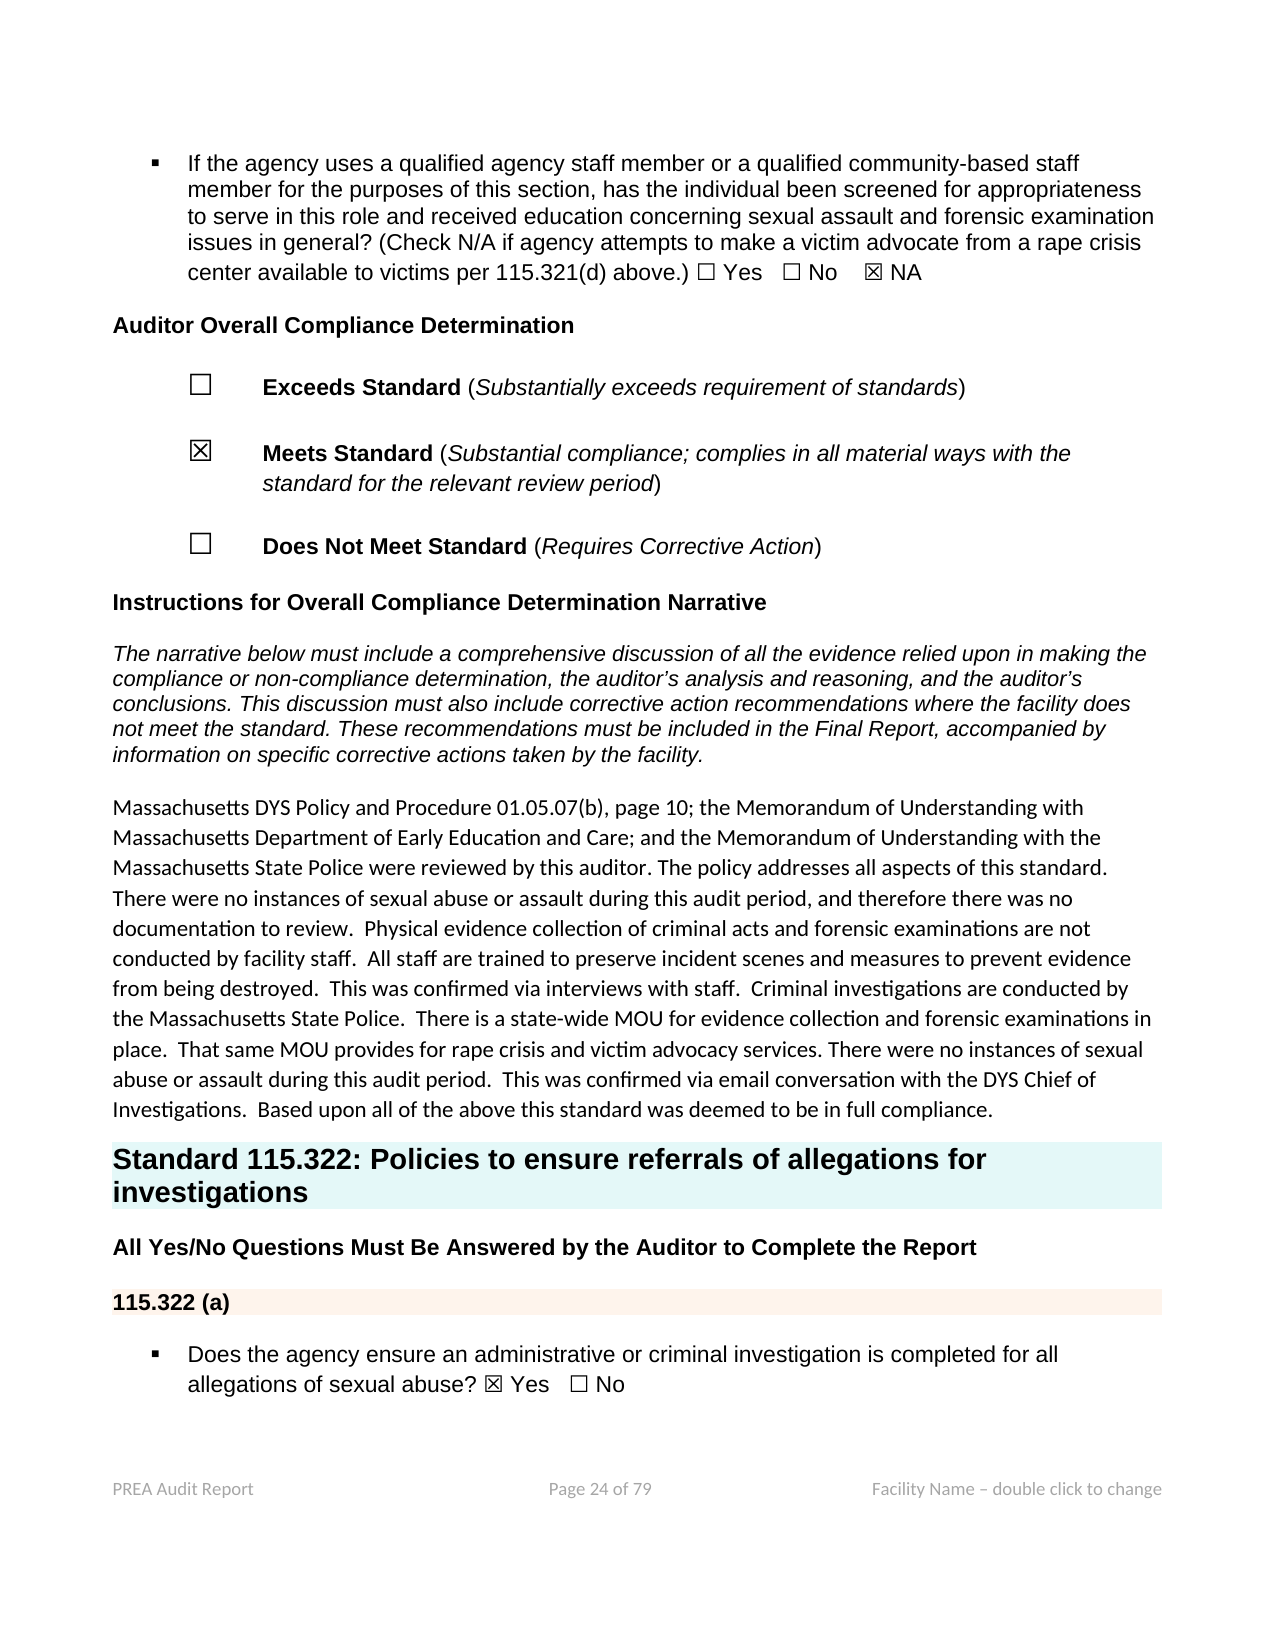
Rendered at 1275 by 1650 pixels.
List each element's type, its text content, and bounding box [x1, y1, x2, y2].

text Auditor Overall Compliance Determination [112, 312, 1162, 338]
text Instructions for Overall Compliance Determination Narrative [112, 589, 1162, 615]
list Does the agency ensure an administrative or criminal investigation is completed for all allegations of sexual abuse? Yes No [150, 1341, 1162, 1399]
text Does Not Meet Standard (Requires Corrective Action) [187, 523, 1162, 563]
list If the agency uses a qualified agency staff member or a qualified community-based staff member for the purposes of this section, has the individual been screened for appropriateness to serve in this role and received education concerning sexual assault and forensic examination issues in general? (Check N/A if agency attempts to make a victim advocate from a rape crisis center available to victims per 115.321(d) above.) Yes No NA [150, 150, 1162, 287]
text All Yes/No Questions Must Be Answered by the Auditor to Complete the Report [112, 1234, 1162, 1261]
text Meets Standard (Substantial compliance; complies in all material ways with the standard for the relevant review period) [187, 431, 1162, 497]
text Massachusetts DYS Policy and Procedure 01.05.07(b), page 10; the Memorandum of Understanding with Massachusetts Department of Early Education and Care; and the Memorandum of Understanding with the Massachusetts State Police were reviewed by this auditor. The policy addresses all aspects of this standard. There were no instances of sexual abuse or assault during this audit period, and therefore there was no documentation to review. Physical evidence collection of criminal acts and forensic examinations are not conducted by facility staff. All staff are trained to preserve incident scenes and measures to prevent evidence from being destroyed. This was confirmed via interviews with staff. Criminal investigations are conducted by the Massachusetts State Police. There is a state-wide MOU for evidence collection and forensic examinations in place. That same MOU provides for rape crisis and victim advocacy services. There were no instances of sexual abuse or assault during this audit period. This was confirmed via email conversation with the DYS Chief of Investigations. Based upon all of the above this standard was deemed to be in full compliance. [112, 793, 1162, 1123]
text 115.322 (a) [112, 1289, 1162, 1315]
text The narrative below must include a comprehensive discussion of all the evidence relied upon in making the compliance or non-compliance determination, the auditor’s analysis and reasoning, and the auditor’s conclusions. This discussion must also include corrective action recommendations where the facility does not meet the standard. These recommendations must be included in the Final Report, accompanied by information on specific corrective actions taken by the facility. [112, 641, 1162, 767]
text Standard 115.322: Policies to ensure referrals of allegations for investigations [112, 1142, 1162, 1209]
text Exceeds Standard (Substantially exceeds requirement of standards) [187, 364, 1162, 404]
